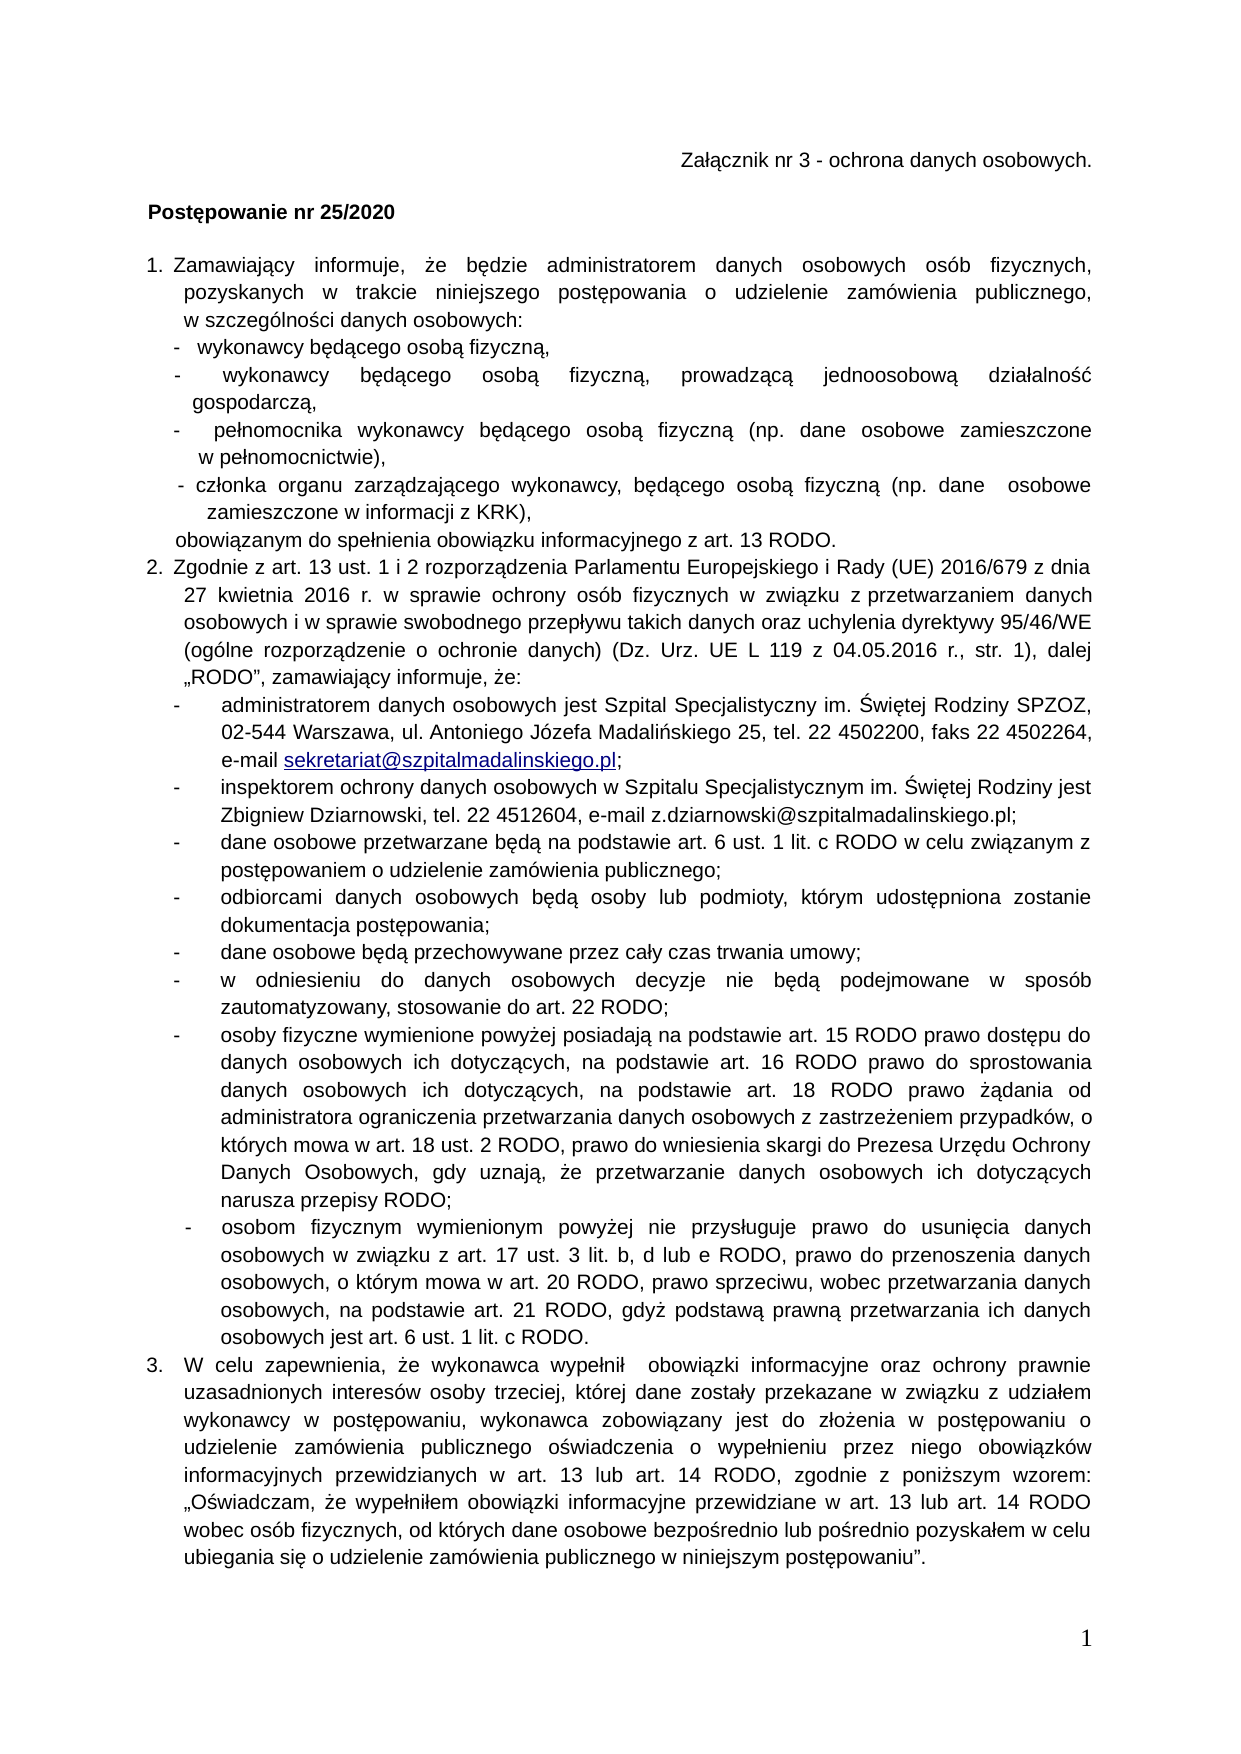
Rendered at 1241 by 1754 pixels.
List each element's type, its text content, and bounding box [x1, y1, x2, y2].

text Postępowanie nr 25/2020 [148, 200, 1093, 224]
list W celu zapewnienia, że wykonawca wypełnił obowiązki informacyjne oraz ochrony prawnie uzasadnionych interesów osoby trzeciej, której dane zostały przekazane w związku z udziałem wykonawcy w postępowaniu, wykonawca zobowiązany jest do złożenia w postępowaniu o udzielenie zamówienia publicznego oświadczenia o wypełnieniu przez niego obowiązków informacyjnych przewidzianych w art. 13 lub art. 14 RODO, zgodnie z poniższym wzorem: „Oświadczam, że wypełniłem obowiązki informacyjne przewidziane w art. 13 lub art. 14 RODO wobec osób fizycznych, od których dane osobowe bezpośrednio lub pośrednio pozyskałem w celu ubiegania się o udzielenie zamówienia publicznego w niniejszym postępowaniu”. [146, 1353, 1093, 1569]
text - pełnomocnika wykonawcy będącego osobą fizyczną (np. dane osobowe zamieszczone w pełnomocnictwie), [162, 418, 1093, 469]
text - osoby fizyczne wymienione powyżej posiadają na podstawie art. 15 RODO prawo dostępu do danych osobowych ich dotyczących, na podstawie art. 16 RODO prawo do sprostowania danych osobowych ich dotyczących, na podstawie art. 18 RODO prawo żądania od administratora ograniczenia przetwarzania danych osobowych z zastrzeżeniem przypadków, o których mowa w art. 18 ust. 2 RODO, prawo do wniesienia skargi do Prezesa Urzędu Ochrony Danych Osobowych, gdy uznają, że przetwarzanie danych osobowych ich dotyczących narusza przepisy RODO; [162, 1023, 1093, 1212]
text Załącznik nr 3 - ochrona danych osobowych. [148, 148, 1093, 172]
text obowiązanym do spełnienia obowiązku informacyjnego z art. 13 RODO. [146, 528, 1093, 552]
text - odbiorcami danych osobowych będą osoby lub podmioty, którym udostępniona zostanie dokumentacja postępowania; [146, 885, 1093, 937]
text - członka organu zarządzającego wykonawcy, będącego osobą fizyczną (np. dane osobowe zamieszczone w informacji z KRK), [177, 473, 1093, 524]
text - wykonawcy będącego osobą fizyczną, [146, 335, 1093, 359]
text - wykonawcy będącego osobą fizyczną, prowadzącą jednoosobową działalność gospodarczą, [162, 363, 1093, 414]
text - dane osobowe będą przechowywane przez cały czas trwania umowy; [166, 940, 1093, 964]
text - dane osobowe przetwarzane będą na podstawie art. 6 ust. 1 lit. c RODO w celu związanym z postępowaniem o udzielenie zamówienia publicznego; [148, 830, 1093, 882]
text - inspektorem ochrony danych osobowych w Szpitalu Specjalistycznym im. Świętej Rodziny jest Zbigniew Dziarnowski, tel. 22 4512604, e-mail z.dziarnowski@szpitalmadalinskiego.pl; [170, 775, 1093, 827]
text - osobom fizycznym wymienionym powyżej nie przysługuje prawo do usunięcia danych osobowych w związku z art. 17 ust. 3 lit. b, d lub e RODO, prawo do przenoszenia danych osobowych, o którym mowa w art. 20 RODO, prawo sprzeciwu, wobec przetwarzania danych osobowych, na podstawie art. 21 RODO, gdyż podstawą prawną przetwarzania ich danych osobowych jest art. 6 ust. 1 lit. c RODO. [161, 1215, 1093, 1349]
text - w odniesieniu do danych osobowych decyzje nie będą podejmowane w sposób zautomatyzowany, stosowanie do art. 22 RODO; [164, 968, 1093, 1019]
list Zgodnie z art. 13 ust. 1 i 2 rozporządzenia Parlamentu Europejskiego i Rady (UE) 2016/679 z dnia 27 kwietnia 2016 r. w sprawie ochrony osób fizycznych w związku z przetwarzaniem danych osobowych i w sprawie swobodnego przepływu takich danych oraz uchylenia dyrektywy 95/46/WE (ogólne rozporządzenie o ochronie danych) (Dz. Urz. UE L 119 z 04.05.2016 r., str. 1), dalej „RODO”, zamawiający informuje, że: [146, 555, 1093, 689]
list Zamawiający informuje, że będzie administratorem danych osobowych osób fizycznych, pozyskanych w trakcie niniejszego postępowania o udzielenie zamówienia publicznego, w szczególności danych osobowych: [146, 253, 1093, 332]
text - administratorem danych osobowych jest Szpital Specjalistyczny im. Świętej Rodziny SPZOZ, 02-544 Warszawa, ul. Antoniego Józefa Madalińskiego 25, tel. 22 4502200, faks 22 4502264, e-mail sekretariat@szpitalmadalinskiego.pl; [146, 693, 1093, 772]
